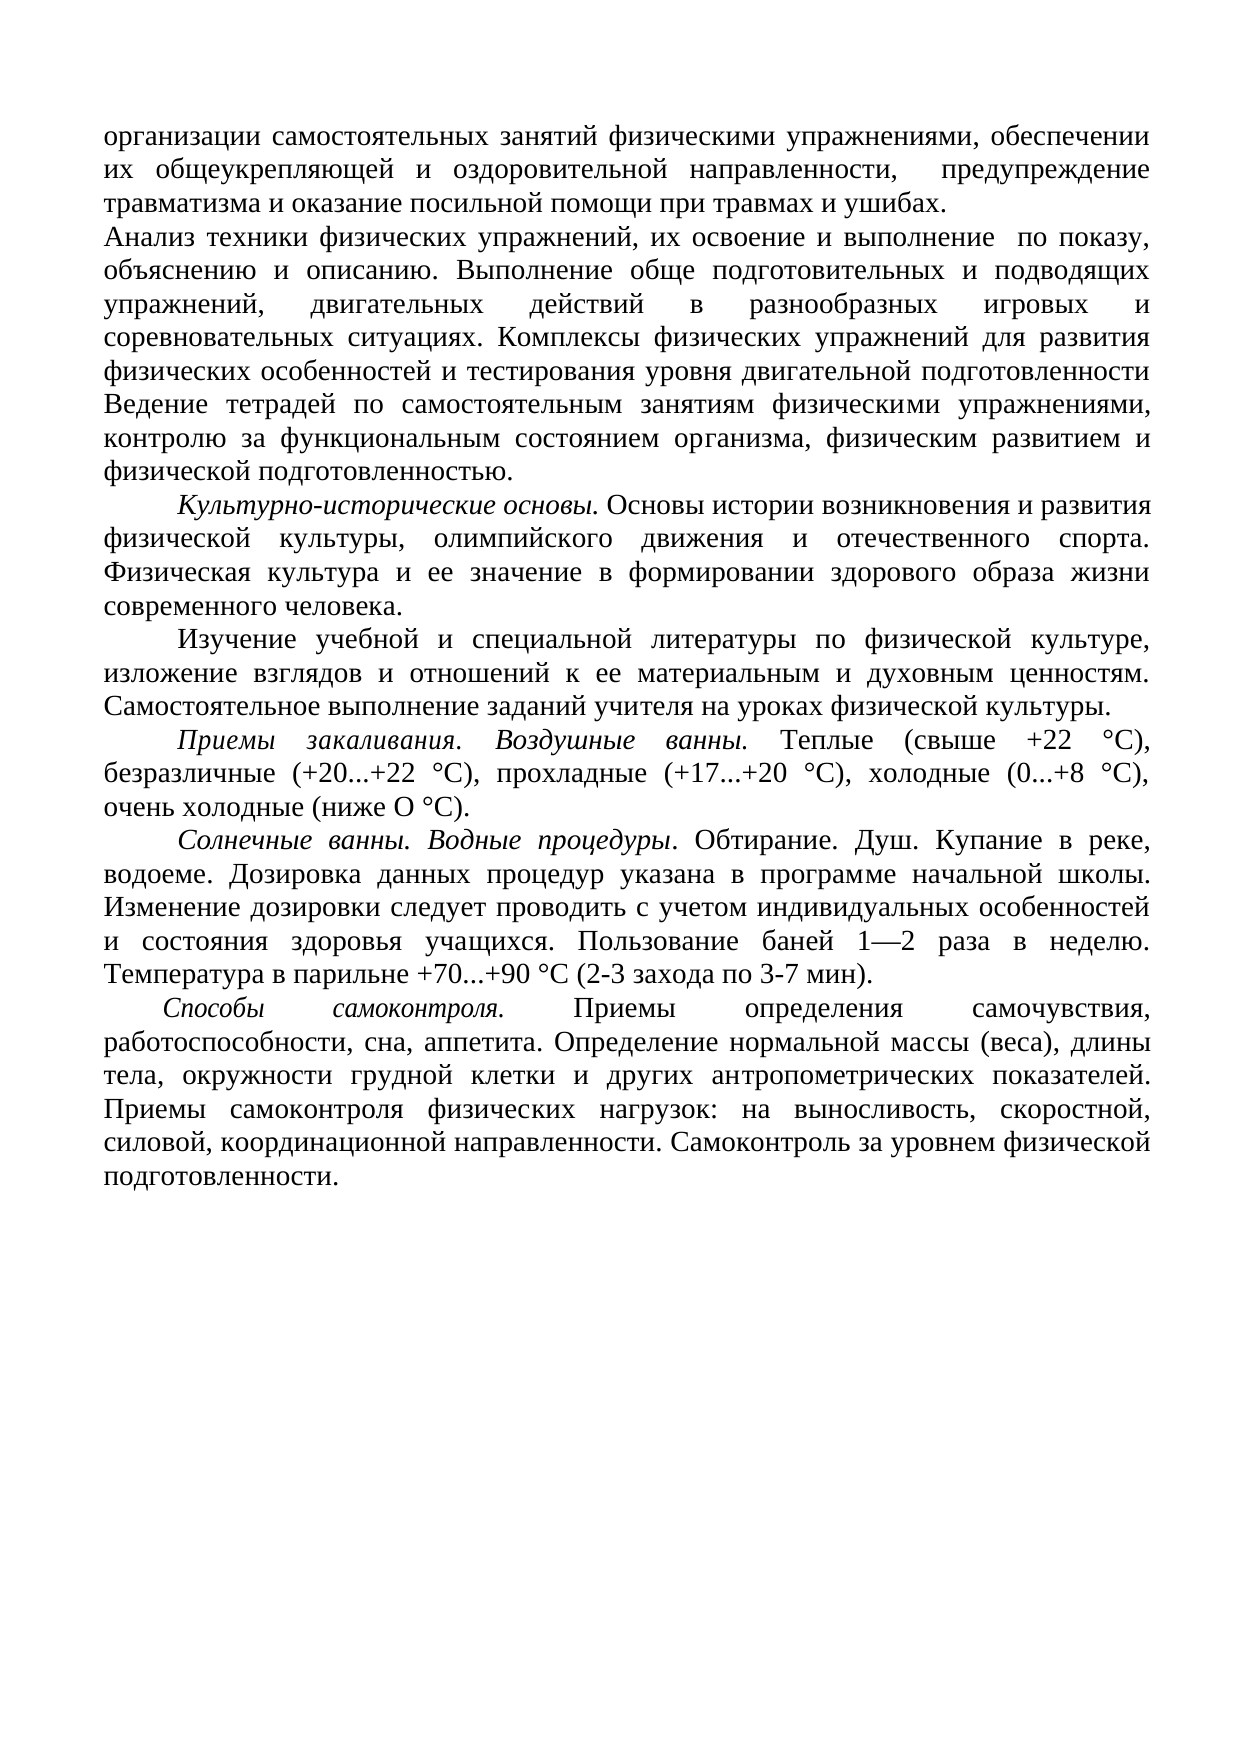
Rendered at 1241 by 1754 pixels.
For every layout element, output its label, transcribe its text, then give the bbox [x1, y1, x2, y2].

text Анализ техники физических упражнений, их освоение и выполнение по показу, объяснению и описанию. Выполнение обще подготовительных и подводящих упражнений, двигательных действий в разнообразных игровых и соревновательных ситуациях. Комплексы физических упражнений для развития физических особенностей и тестирования уровня двигательной подготовленности Ведение тетрадей по самостоятельным занятиям физическими упражнениями, контролю за функциональным состоянием организма, физическим развитием и физической подготовленностью. [103, 219, 1152, 487]
text Солнечные ванны. Водные процедуры. Обтирание. Душ. Купание в реке, водоеме. Дозировка данных процедур указана в программе начальной школы. Изменение дозировки следует проводить с учетом индивидуальных особенностей и состояния здоровья учащихся. Пользование баней 1—2 раза в неделю. Температура в парильне +70...+90 °С (2-3 захода по 3-7 мин). [103, 822, 1152, 990]
text Культурно-исторические основы. Основы истории возникновения и развития физической культуры, олимпийского движения и отечественного спорта. Физическая культура и ее значение в формировании здорового образа жизни современного человека. [103, 487, 1152, 621]
text Изучение учебной и специальной литературы по физической культуре, изложение взглядов и отношений к ее материальным и духовным ценностям. Самостоятельное выполнение заданий учителя на уроках физической культуры. [103, 621, 1152, 722]
text Приемы закаливания. Воздушные ванны. Теплые (свыше +22 °С), безразличные (+20...+22 °С), прохладные (+17...+20 °С), холодные (0...+8 °С), очень холодные (ниже О °С). [103, 722, 1152, 822]
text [103, 118, 1152, 219]
text Способы самоконтроля. Приемы определения самочувствия, работоспособности, сна, аппетита. Определение нормальной массы (веса), длины тела, окружности грудной клетки и других антропометрических показателей. Приемы самоконтроля физических нагрузок: на выносливость, скоростной, силовой, координационной направленности. Самоконтроль за уровнем физической подготовленности. [103, 990, 1152, 1191]
